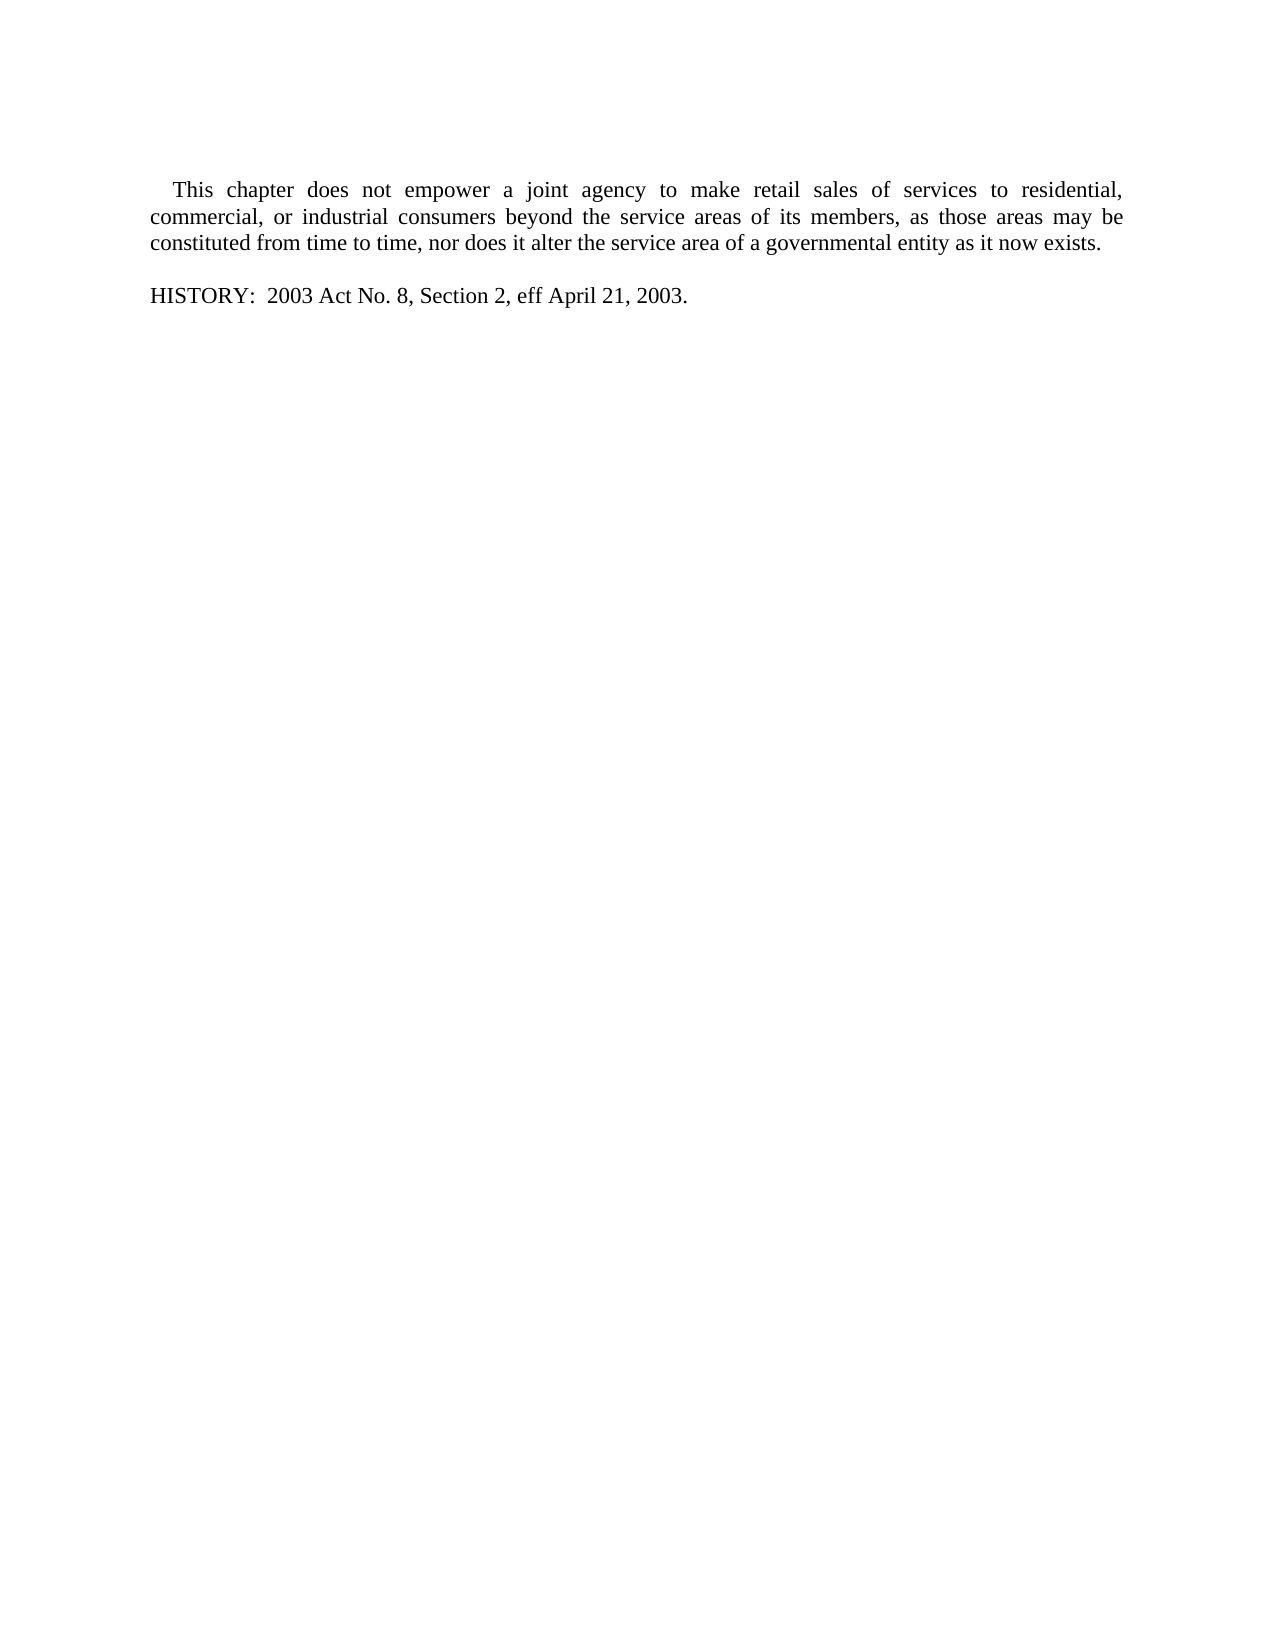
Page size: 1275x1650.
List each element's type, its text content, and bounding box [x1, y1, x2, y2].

text This chapter does not empower a joint agency to make retail sales of services to residential, commercial, or industrial consumers beyond the service areas of its members, as those areas may be constituted from time to time, nor does it alter the service area of a governmental entity as it now exists. [150, 176, 1125, 255]
text HISTORY: 2003 Act No. 8, Section 2, eff April 21, 2003. [150, 282, 1125, 308]
